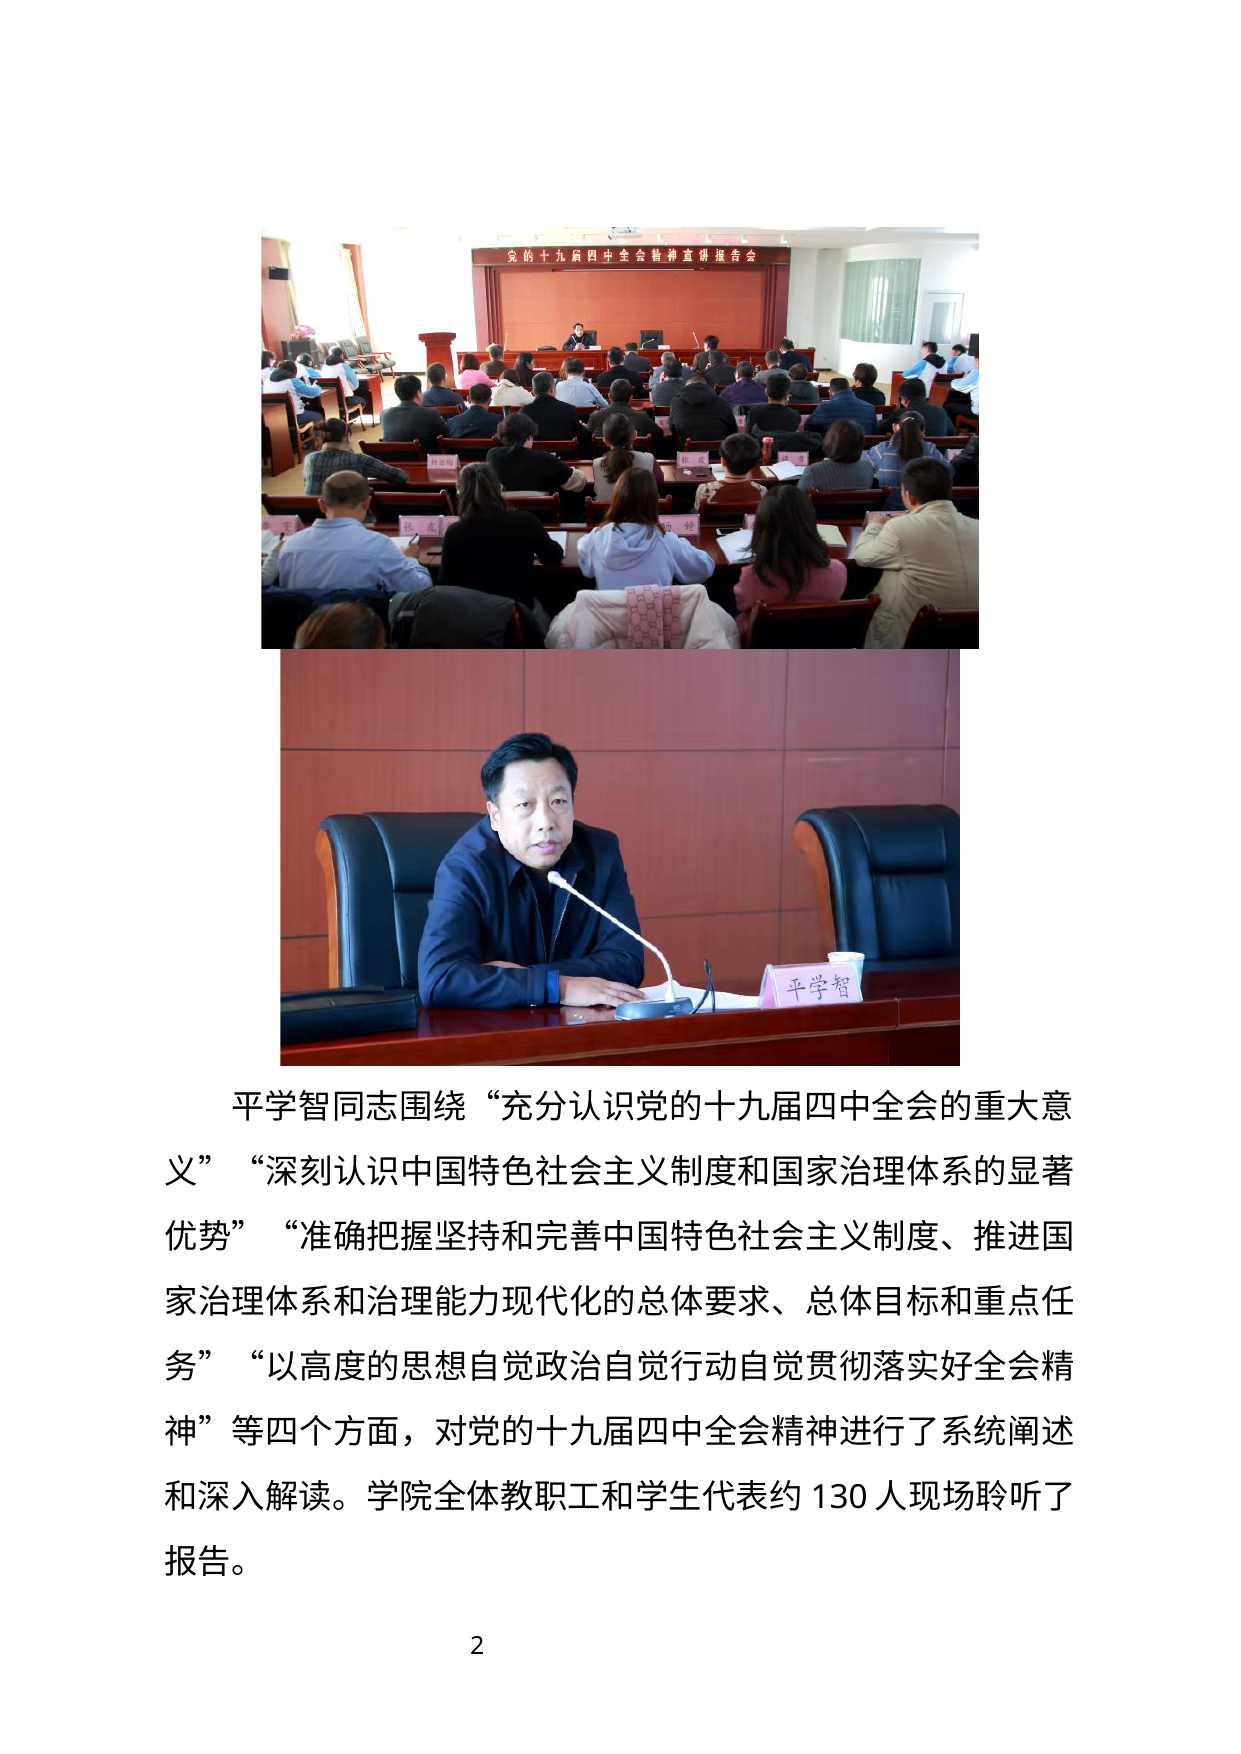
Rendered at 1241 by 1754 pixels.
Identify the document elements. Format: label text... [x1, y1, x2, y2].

picture [261, 227, 979, 1066]
text 平学智同志围绕“充分认识党的十九届四中全会的重大意义”“深刻认识中国特色社会主义制度和国家治理体系的显著优势”“准确把握坚持和完善中国特色社会主义制度、推进国家治理体系和治理能力现代化的总体要求、总体目标和重点任务”“以高度的思想自觉政治自觉行动自觉贯彻落实好全会精神”等四个方面，对党的十九届四中全会精神进行了系统阐述和深入解读。学院全体教职工和学生代表约130人现场聆听了报告。 [164, 1072, 1076, 1592]
